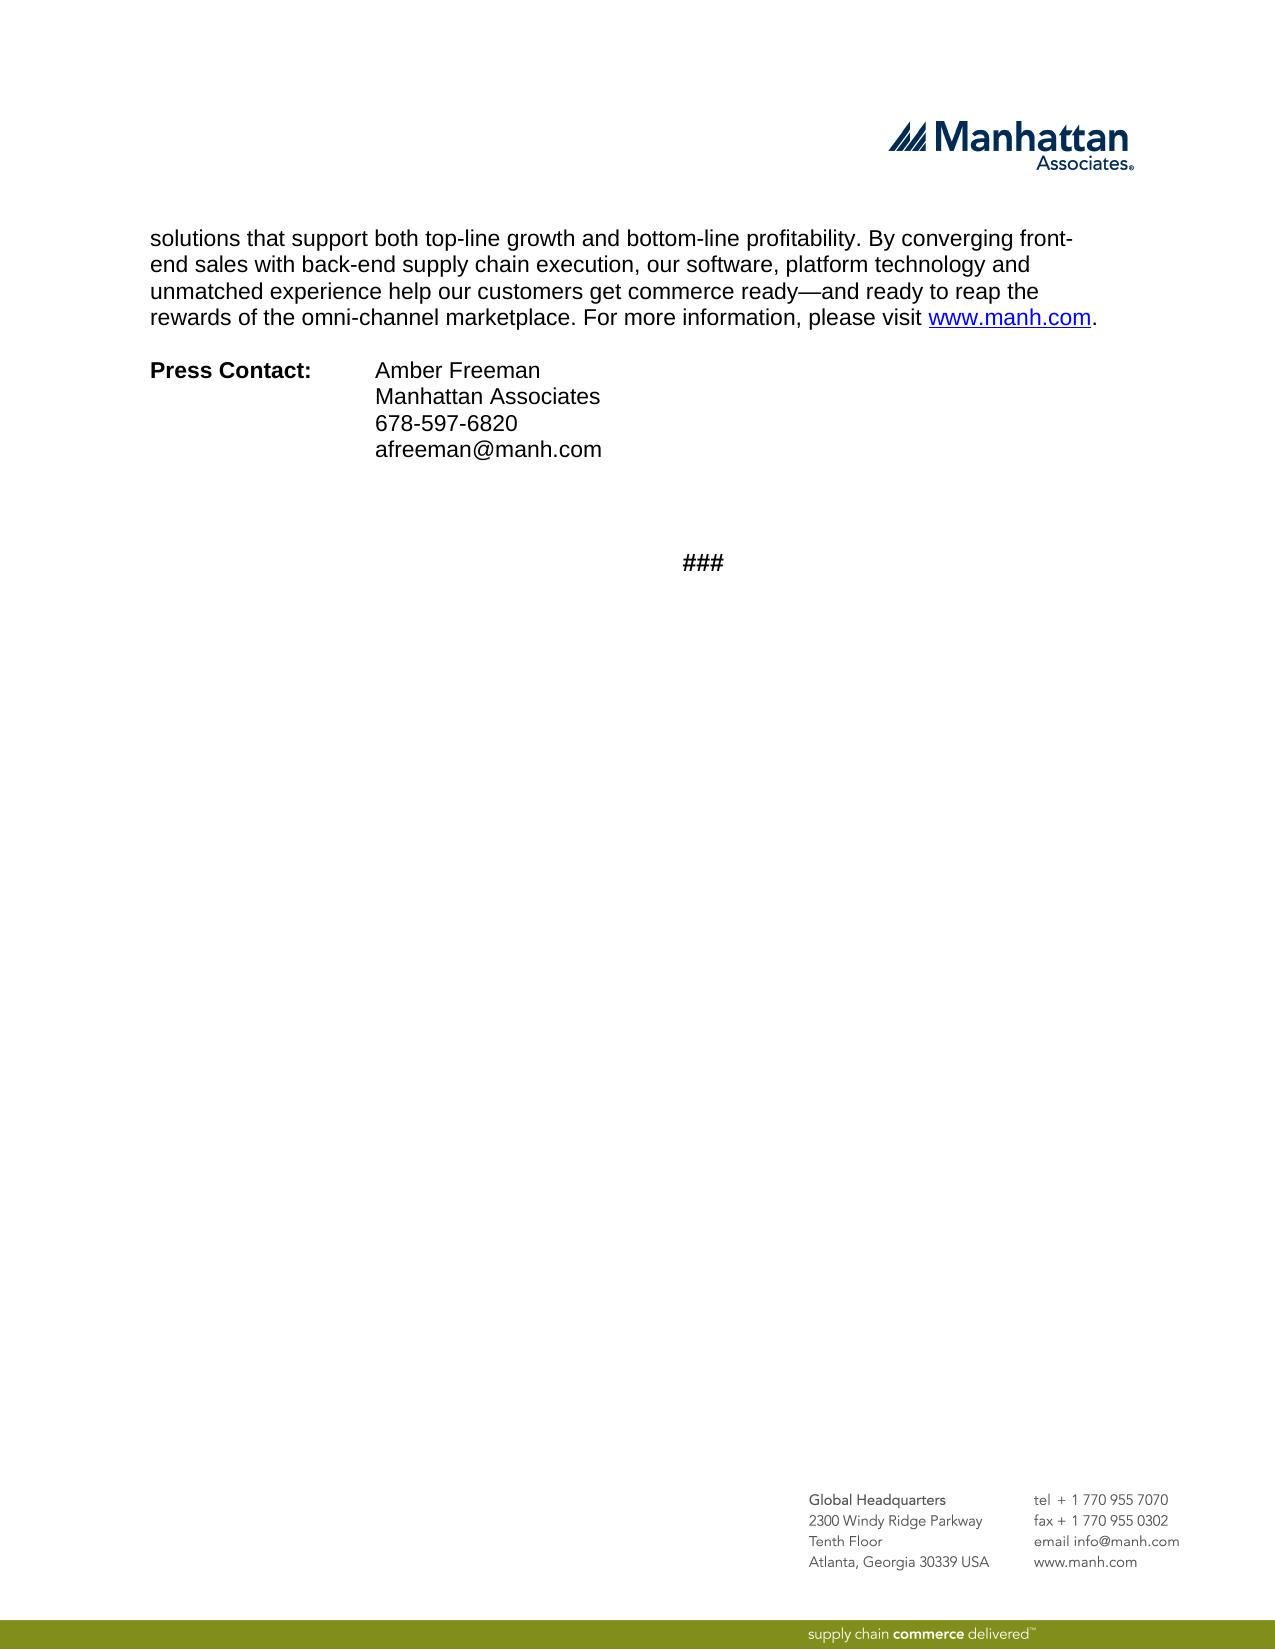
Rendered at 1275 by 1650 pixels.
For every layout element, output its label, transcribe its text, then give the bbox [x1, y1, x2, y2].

text afreeman@manh.com [300, 436, 1256, 462]
picture [0, 0, 1275, 176]
picture [0, 1491, 1275, 1649]
text Press Contact: Amber Freeman Manhattan Associates 678-597-6820 [150, 357, 1256, 436]
text ### [300, 548, 1106, 577]
